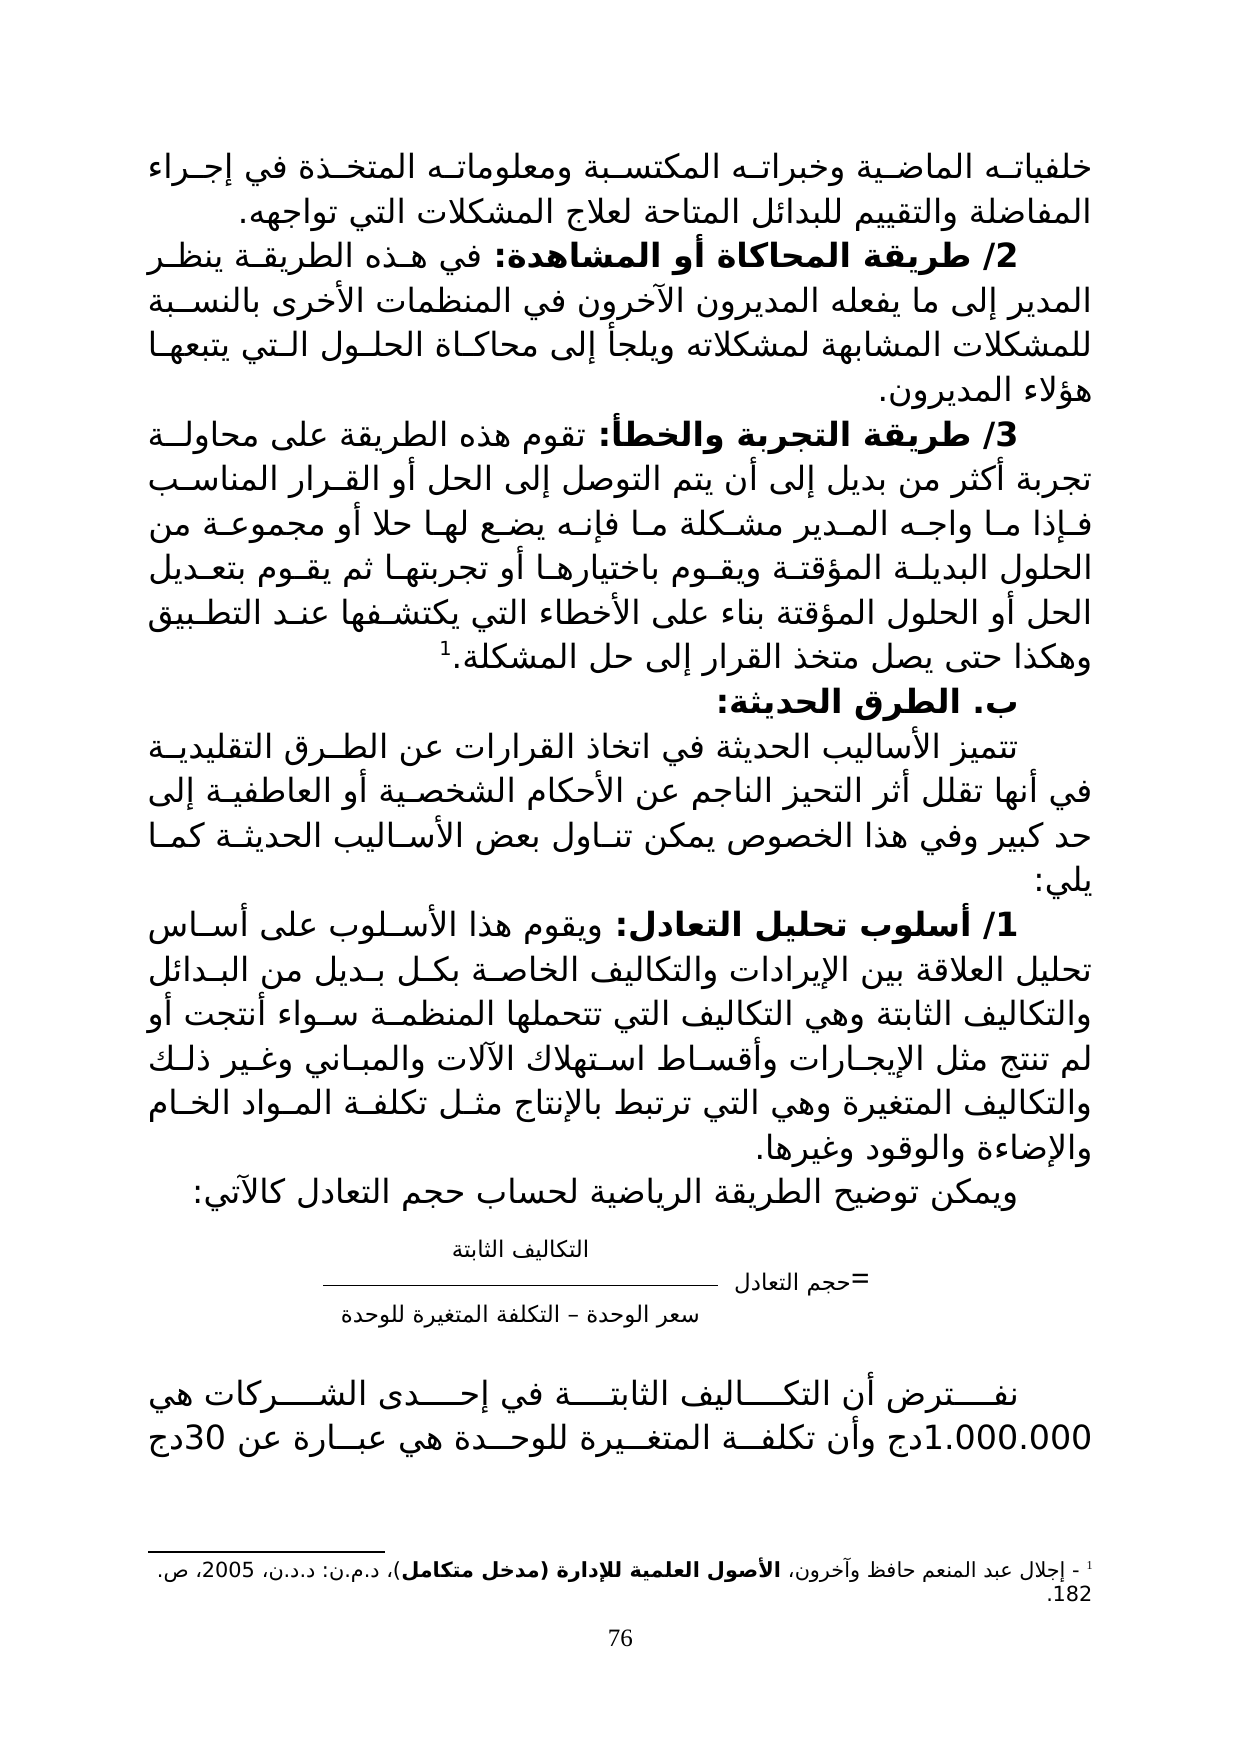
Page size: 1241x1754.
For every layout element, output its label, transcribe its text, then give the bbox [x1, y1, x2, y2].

text تتميز الأساليب الحديثة في اتخاذ القرارات عن الطرق التقليدية في أنها تقلل أثر التحيز الناجم عن الأحكام الشخصية أو العاطفية إلى حد كبير وفي هذا الخصوص يمكن تناول بعض الأساليب الحديثة كما يلي: [148, 727, 1093, 900]
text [148, 148, 1093, 231]
text 1/ أسلوب تحليل التعادل: ويقوم هذا الأسلوب على أساس تحليل العلاقة بين الإيرادات والتكاليف الخاصة بكل بديل من البدائل والتكاليف الثابتة وهي التكاليف التي تتحملها المنظمة سواء أنتجت أو لم تنتج مثل الإيجارات وأقساط استهلاك الآلات والمباني وغير ذلك والتكاليف المتغيرة وهي التي ترتبط بالإنتاج مثل تكلفة المواد الخام والإضاءة والوقود وغيرها. [148, 906, 1093, 1167]
text 3/ طريقة التجربة والخطأ: تقوم هذه الطريقة على محاولة تجربة أكثر من بديل إلى أن يتم التوصل إلى الحل أو القرار المناسب فإذا ما واجه المدير مشكلة ما فإنه يضع لها حلا أو مجموعة من الحلول البديلة المؤقتة ويقوم باختيارها أو تجربتها ثم يقوم بتعديل الحل أو الحلول المؤقتة بناء على الأخطاء التي يكتشفها عند التطبيق وهكذا حتى يصل متخذ القرار إلى حل المشكلة. [148, 415, 1093, 677]
text ويمكن توضيح الطريقة الرياضية لحساب حجم التعادل كالآتي: [148, 1173, 1093, 1212]
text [148, 1374, 1093, 1458]
text ب. الطرق الحديثة: [148, 683, 1093, 721]
text 2/ طريقة المحاكاة أو المشاهدة: في هذه الطريقة ينظر المدير إلى ما يفعله المديرون الآخرون في المنظمات الأخرى بالنسبة للمشكلات المشابهة لمشكلاته ويلجأ إلى محاكاة الحلول التي يتبعها هؤلاء المديرون. [148, 237, 1093, 409]
